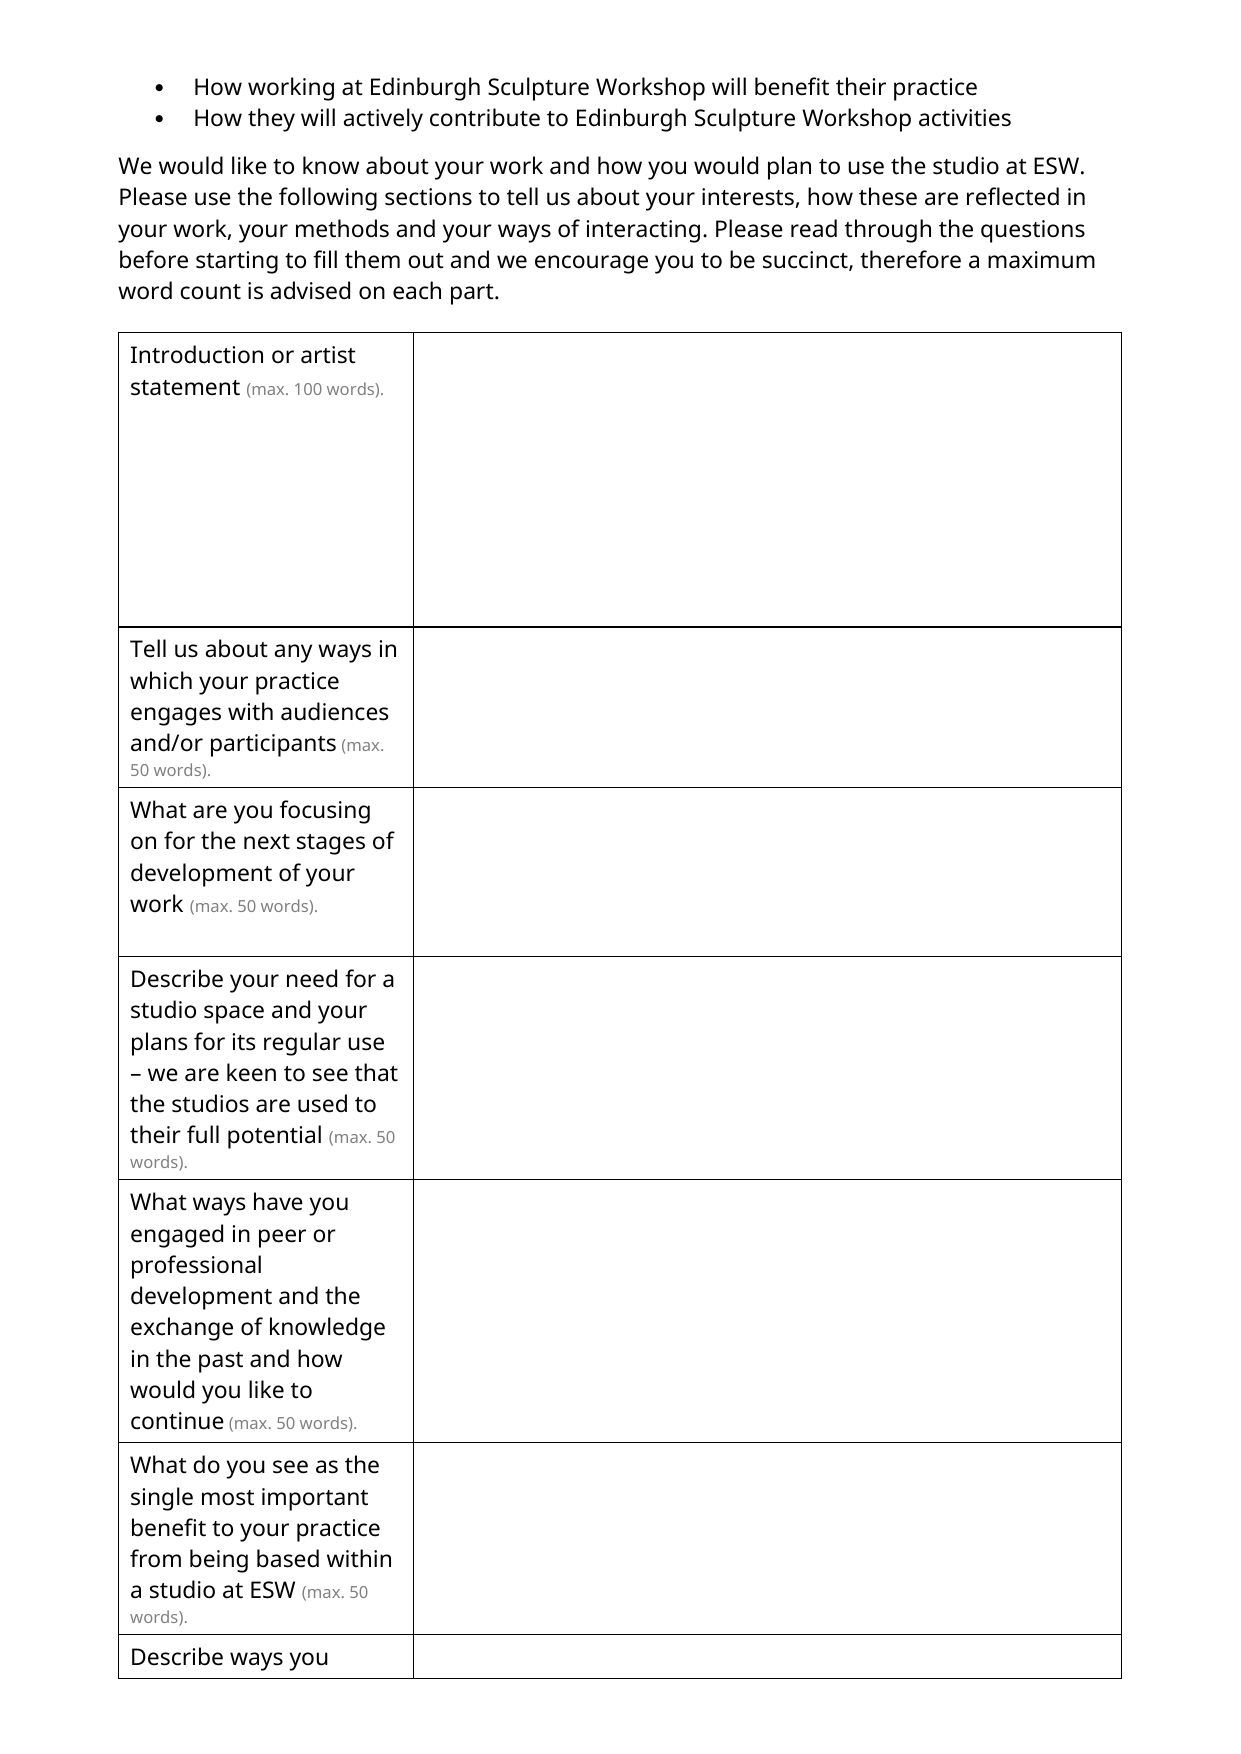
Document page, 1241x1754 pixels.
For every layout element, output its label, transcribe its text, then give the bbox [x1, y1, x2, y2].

list How working at Edinburgh Sculpture Workshop will benefit their practice [156, 71, 1122, 102]
text We would like to know about your work and how you would plan to use the studio at ESW. Please use the following sections to tell us about your interests, how these are reflected in your work, your methods and your ways of interacting. Please read through the questions before starting to fill them out and we encourage you to be succinct, therefore a maximum word count is advised on each part. [118, 150, 1122, 306]
table_cell [414, 1443, 1121, 1634]
table_cell Tell us about any ways in which your practice engages with audiences and/or participants (max. 50 words). [119, 628, 413, 787]
table_cell What do you see as the single most important benefit to your practice from being based within a studio at ESW (max. 50 words). [119, 1443, 413, 1634]
table_cell What are you focusing on for the next stages of development of your work (max. 50 words). [119, 788, 413, 956]
table_header Introduction or artist statement (max. 100 words). [119, 333, 413, 626]
table_cell [414, 788, 1121, 956]
table_cell Describe your need for a studio space and your plans for its regular use – we are keen to see that the studios are used to their full potential (max. 50 words). [119, 957, 413, 1179]
table_cell [414, 957, 1121, 1179]
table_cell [119, 1635, 413, 1678]
table_cell [414, 1635, 1121, 1678]
table_cell What ways have you engaged in peer or professional development and the exchange of knowledge in the past and how would you like to continue (max. 50 words). [119, 1180, 413, 1442]
table_cell [414, 628, 1121, 787]
table_cell [414, 1180, 1121, 1442]
list How they will actively contribute to Edinburgh Sculpture Workshop activities [156, 102, 1122, 133]
table_header [414, 333, 1121, 626]
